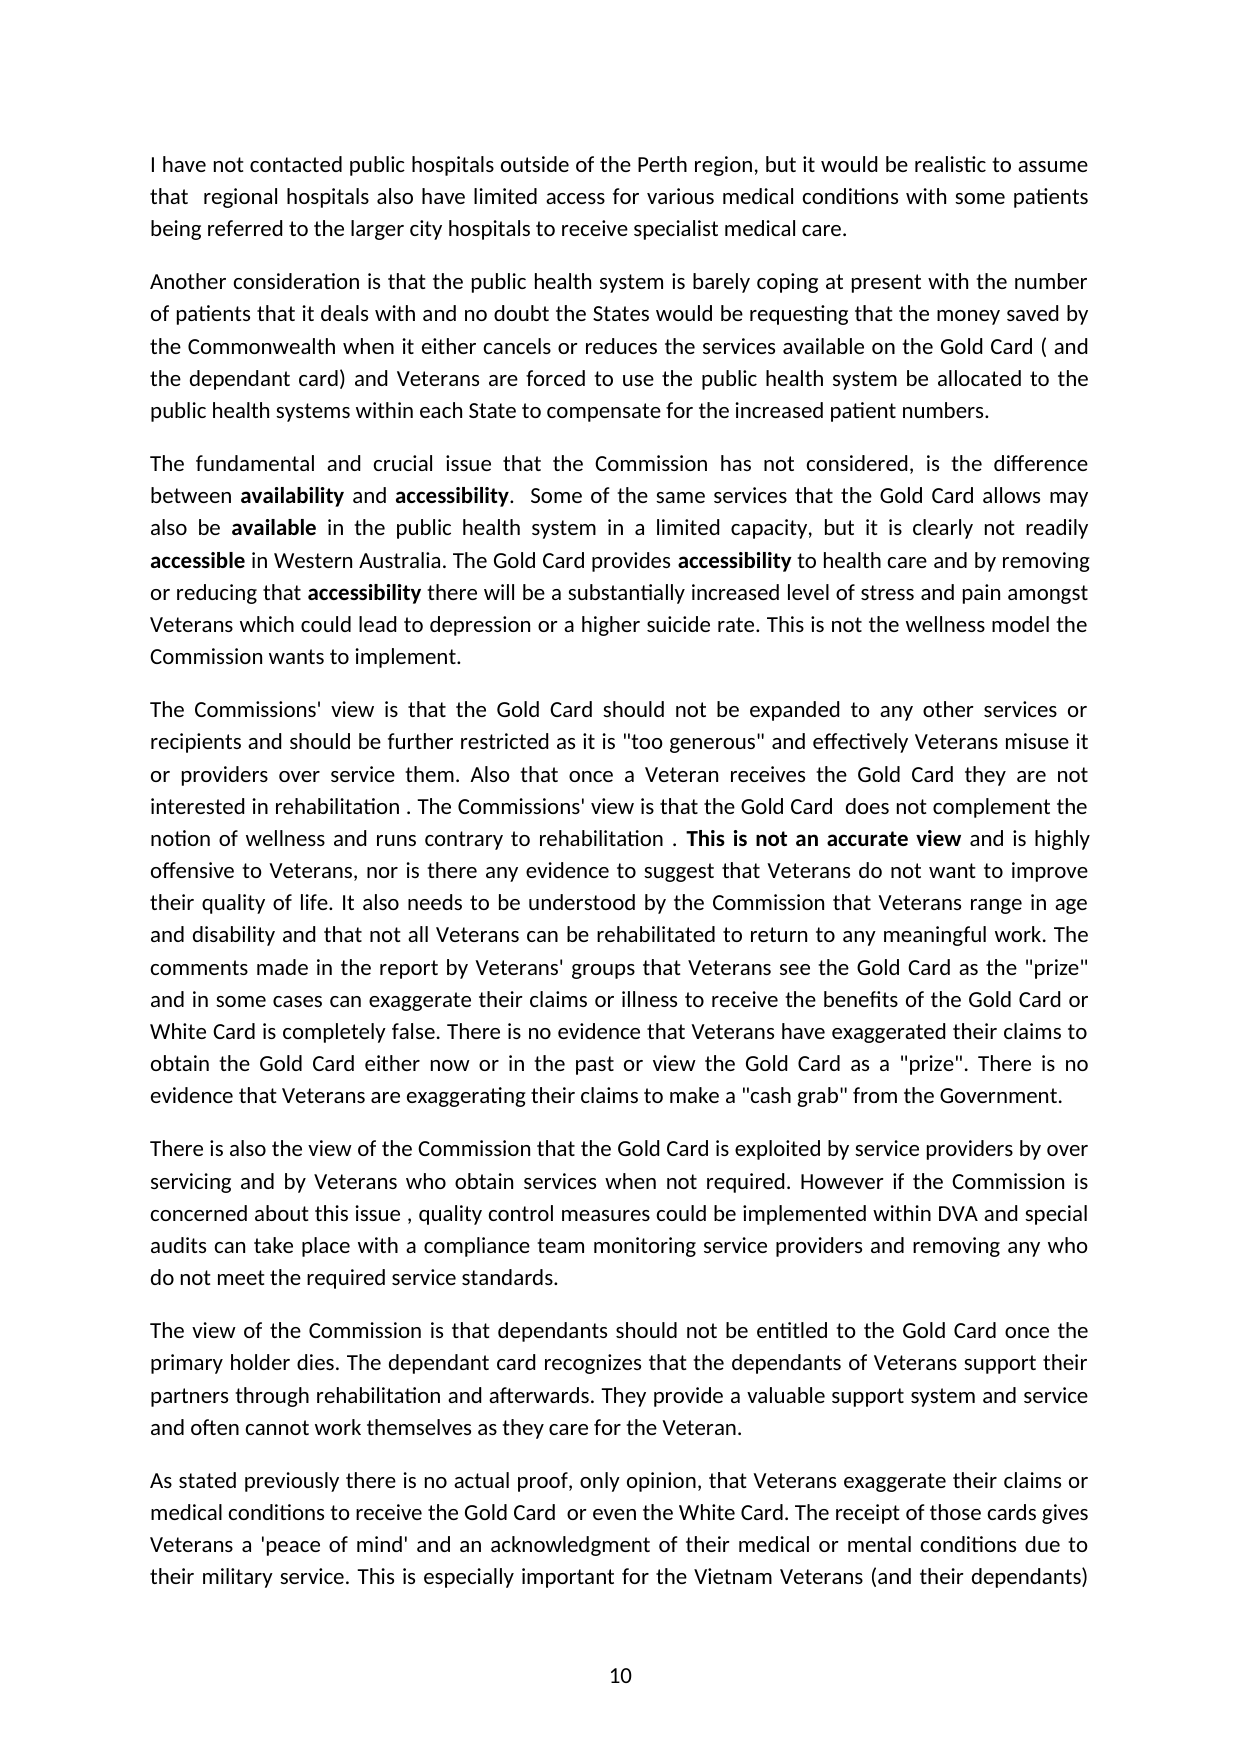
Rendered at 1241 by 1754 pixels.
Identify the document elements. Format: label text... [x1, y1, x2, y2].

text The fundamental and crucial issue that the Commission has not considered, is the difference between availability and accessibility. Some of the same services that the Gold Card allows may also be available in the public health system in a limited capacity, but it is clearly not readily accessible in Western Australia. The Gold Card provides accessibility to health care and by removing or reducing that accessibility there will be a substantially increased level of stress and pain amongst Veterans which could lead to depression or a higher suicide rate. This is not the wellness model the Commission wants to implement. [150, 449, 1090, 670]
text The view of the Commission is that dependants should not be entitled to the Gold Card once the primary holder dies. The dependant card recognizes that the dependants of Veterans support their partners through rehabilitation and afterwards. They provide a valuable support system and service and often cannot work themselves as they care for the Veteran. [150, 1316, 1090, 1441]
text Another consideration is that the public health system is barely coping at present with the number of patients that it deals with and no doubt the States would be requesting that the money saved by the Commonwealth when it either cancels or reduces the services available on the Gold Card ( and the dependant card) and Veterans are forced to use the public health system be allocated to the public health systems within each State to compensate for the increased patient numbers. [150, 267, 1090, 424]
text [150, 1466, 1090, 1591]
text There is also the view of the Commission that the Gold Card is exploited by service providers by over servicing and by Veterans who obtain services when not required. However if the Commission is concerned about this issue , quality control measures could be implemented within DVA and special audits can take place with a compliance team monitoring service providers and removing any who do not meet the required service standards. [150, 1134, 1090, 1291]
text I have not contacted public hospitals outside of the Perth region, but it would be realistic to assume that regional hospitals also have limited access for various medical conditions with some patients being referred to the larger city hospitals to receive specialist medical care. [150, 150, 1090, 242]
text The Commissions' view is that the Gold Card should not be expanded to any other services or recipients and should be further restricted as it is "too generous" and effectively Veterans misuse it or providers over service them. Also that once a Veteran receives the Gold Card they are not interested in rehabilitation . The Commissions' view is that the Gold Card does not complement the notion of wellness and runs contrary to rehabilitation . This is not an accurate view and is highly offensive to Veterans, nor is there any evidence to suggest that Veterans do not want to improve their quality of life. It also needs to be understood by the Commission that Veterans range in age and disability and that not all Veterans can be rehabilitated to return to any meaningful work. The comments made in the report by Veterans' groups that Veterans see the Gold Card as the "prize" and in some cases can exaggerate their claims or illness to receive the benefits of the Gold Card or White Card is completely false. There is no evidence that Veterans have exaggerated their claims to obtain the Gold Card either now or in the past or view the Gold Card as a "prize". There is no evidence that Veterans are exaggerating their claims to make a "cash grab" from the Government. [150, 695, 1090, 1109]
